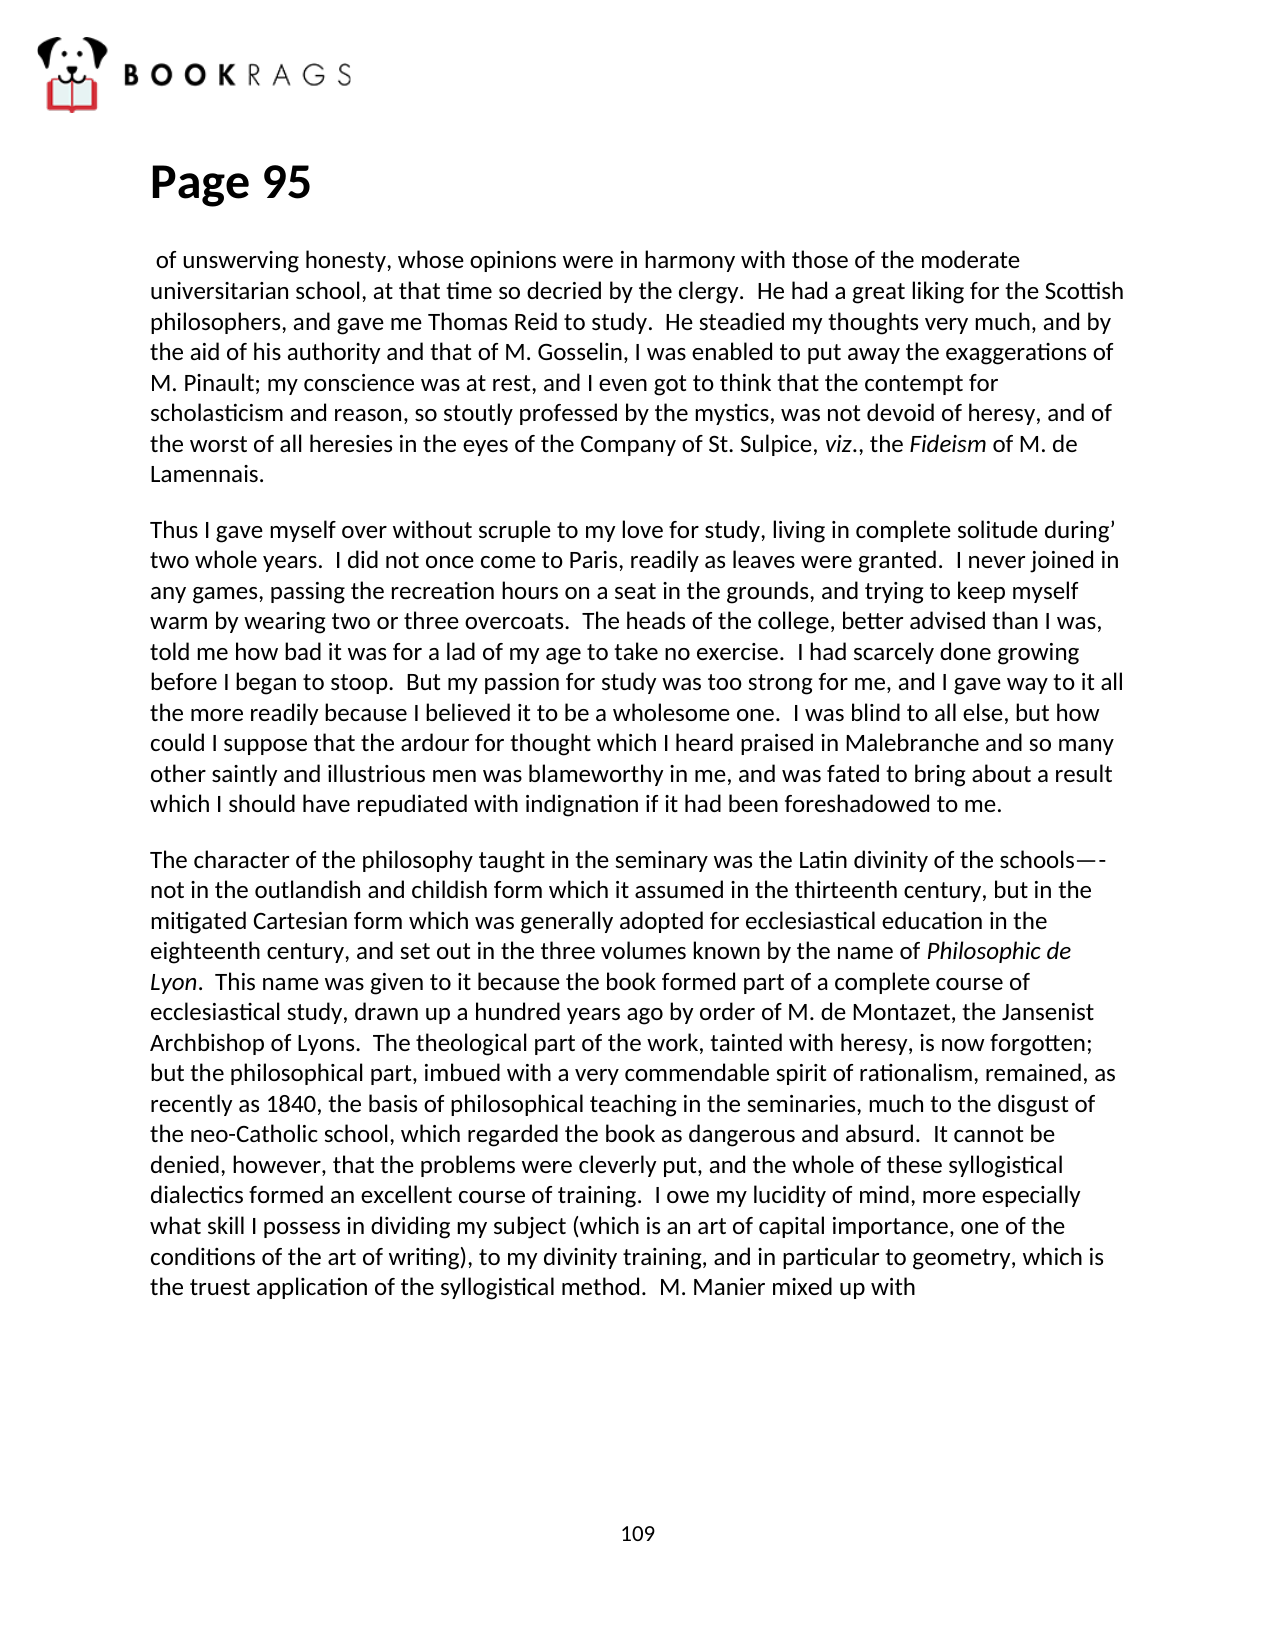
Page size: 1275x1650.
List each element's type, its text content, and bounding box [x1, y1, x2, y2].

picture [37, 37, 351, 113]
text Page 95 [150, 150, 1125, 211]
text of unswerving honesty, whose opinions were in harmony with those of the moderate universitarian school, at that time so decried by the clergy. He had a great liking for the Scottish philosophers, and gave me Thomas Reid to study. He steadied my thoughts very much, and by the aid of his authority and that of M. Gosselin, I was enabled to put away the exaggerations of M. Pinault; my conscience was at rest, and I even got to think that the contempt for scholasticism and reason, so stoutly professed by the mystics, was not devoid of heresy, and of the worst of all heresies in the eyes of the Company of St. Sulpice, viz., the Fideism of M. de Lamennais. [150, 244, 1125, 489]
text Thus I gave myself over without scruple to my love for study, living in complete solitude during’ two whole years. I did not once come to Paris, readily as leaves were granted. I never joined in any games, passing the recreation hours on a seat in the grounds, and trying to keep myself warm by wearing two or three overcoats. The heads of the college, better advised than I was, told me how bad it was for a lad of my age to take no exercise. I had scarcely done growing before I began to stoop. But my passion for study was too strong for me, and I gave way to it all the more readily because I believed it to be a wholesome one. I was blind to all else, but how could I suppose that the ardour for thought which I heard praised in Malebranche and so many other saintly and illustrious men was blameworthy in me, and was fated to bring about a result which I should have repudiated with indignation if it had been foreshadowed to me. [150, 514, 1125, 819]
text The character of the philosophy taught in the seminary was the Latin divinity of the schools—­not in the outlandish and childish form which it assumed in the thirteenth century, but in the mitigated Cartesian form which was generally adopted for ecclesiastical education in the eighteenth century, and set out in the three volumes known by the name of Philosophic de Lyon. This name was given to it because the book formed part of a complete course of ecclesiastical study, drawn up a hundred years ago by order of M. de Montazet, the Jansenist Archbishop of Lyons. The theological part of the work, tainted with heresy, is now forgotten; but the philosophical part, imbued with a very commendable spirit of rationalism, remained, as recently as 1840, the basis of philosophical teaching in the seminaries, much to the disgust of the neo-Catholic school, which regarded the book as dangerous and absurd. It cannot be denied, however, that the problems were cleverly put, and the whole of these syllogistical dialectics formed an excellent course of training. I owe my lucidity of mind, more especially what skill I possess in dividing my subject (which is an art of capital importance, one of the conditions of the art of writing), to my divinity training, and in particular to geometry, which is the truest application of the syllogistical method. M. Manier mixed up with [150, 844, 1125, 1302]
